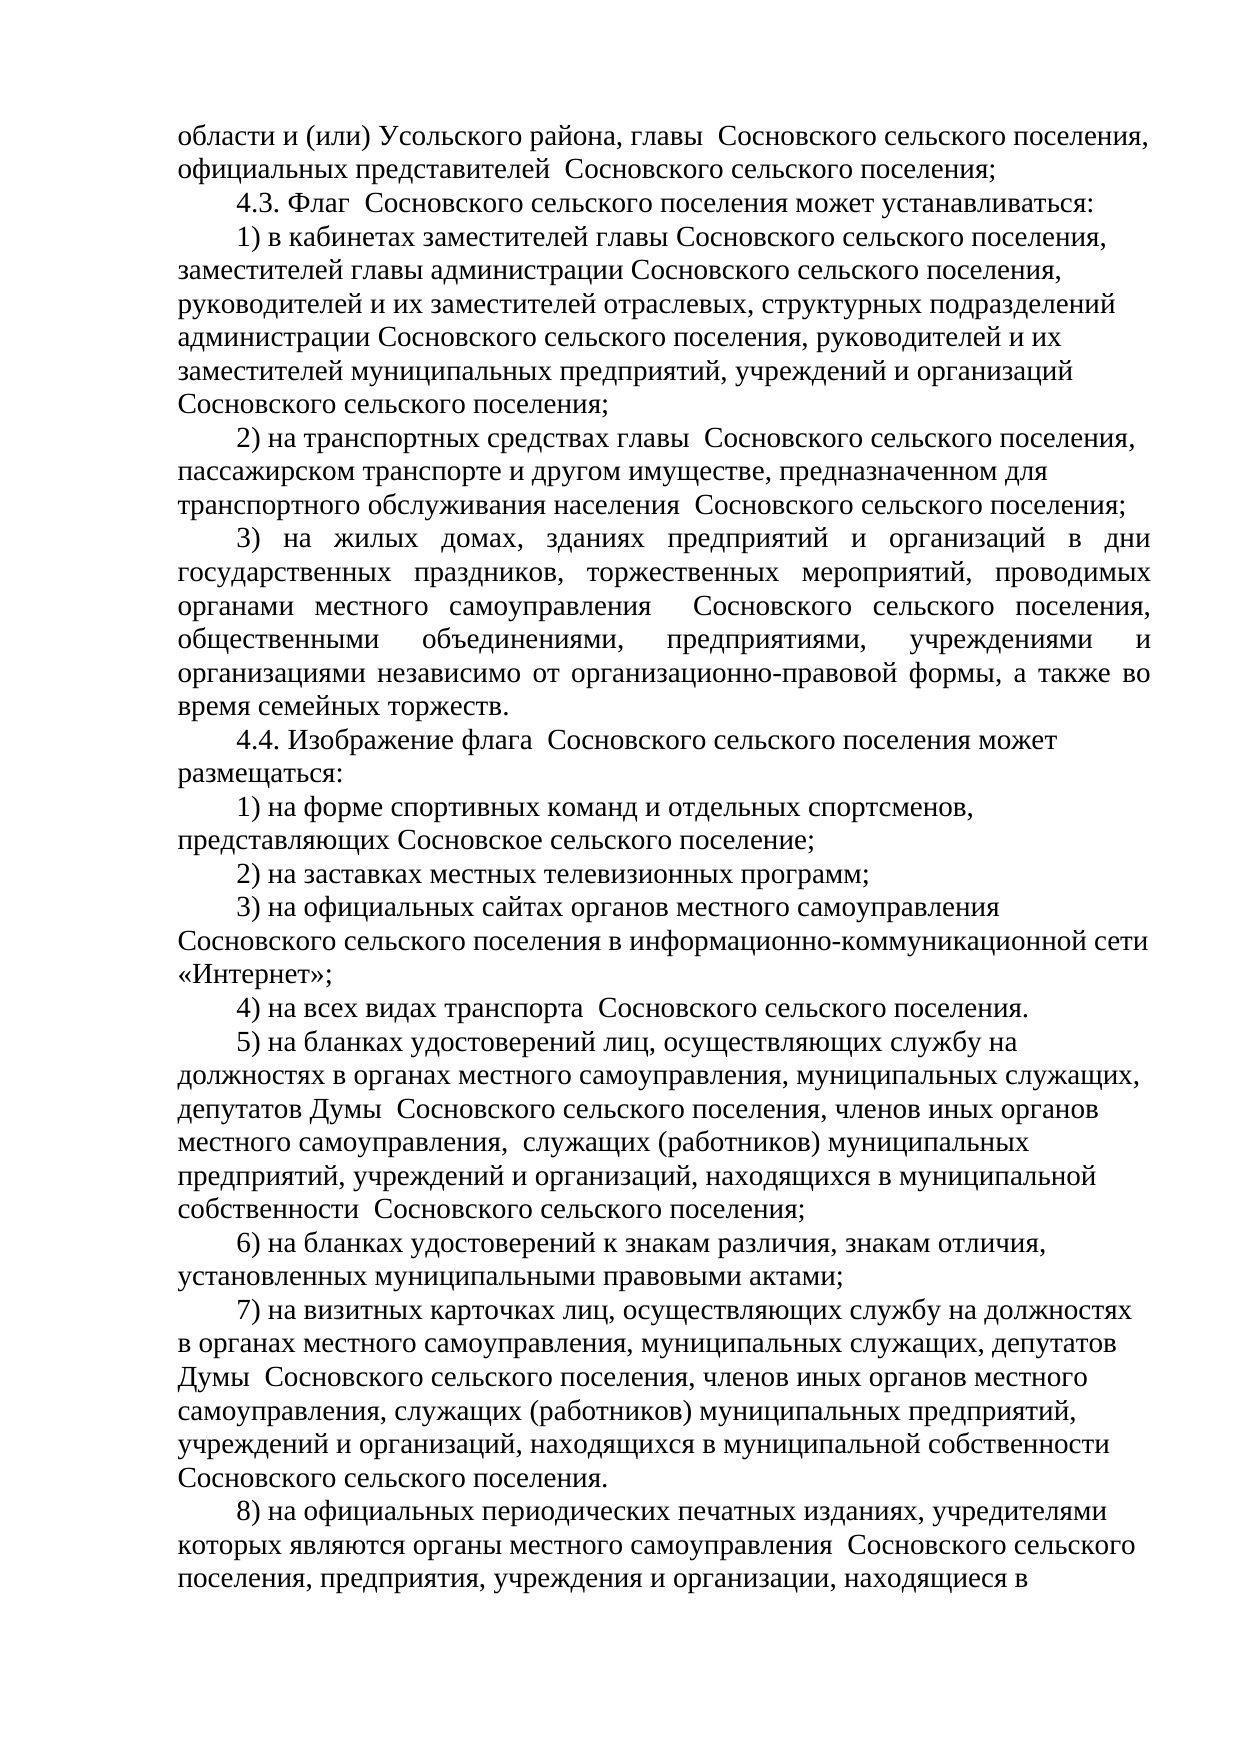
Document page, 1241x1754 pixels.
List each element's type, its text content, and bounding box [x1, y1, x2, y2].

text 4.4. Изображение флага Сосновского сельского поселения может размещаться: [177, 722, 1152, 789]
text 7) на визитных карточках лиц, осуществляющих службу на должностях в органах местного самоуправления, муниципальных служащих, депутатов Думы Сосновского сельского поселения, членов иных органов местного самоуправления, служащих (работников) муниципальных предприятий, учреждений и организаций, находящихся в муниципальной собственности Сосновского сельского поселения. [177, 1292, 1152, 1493]
text 2) на заставках местных телевизионных программ; [177, 856, 1152, 889]
text 4) на всех видах транспорта Сосновского сельского поселения. [177, 990, 1152, 1024]
text 4.3. Флаг Сосновского сельского поселения может устанавливаться: [177, 185, 1152, 219]
text 5) на бланках удостоверений лиц, осуществляющих службу на должностях в органах местного самоуправления, муниципальных служащих, депутатов Думы Сосновского сельского поселения, членов иных органов местного самоуправления, служащих (работников) муниципальных предприятий, учреждений и организаций, находящихся в муниципальной собственности Сосновского сельского поселения; [177, 1024, 1152, 1225]
text 3) на официальных сайтах органов местного самоуправления Сосновского сельского поселения в информационно-коммуникационной сети «Интернет»; [177, 889, 1152, 990]
text 3) на жилых домах, зданиях предприятий и организаций в дни государственных праздников, торжественных мероприятий, проводимых органами местного самоуправления Сосновского сельского поселения, общественными объединениями, предприятиями, учреждениями и организациями независимо от организационно-правовой формы, а также во время семейных торжеств. [177, 521, 1152, 722]
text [177, 1493, 1152, 1594]
text 6) на бланках удостоверений к знакам различия, знакам отличия, установленных муниципальными правовыми актами; [177, 1225, 1152, 1292]
text 2) на транспортных средствах главы Сосновского сельского поселения, пассажирском транспорте и другом имуществе, предназначенном для транспортного обслуживания населения Сосновского сельского поселения; [177, 420, 1152, 521]
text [177, 118, 1152, 185]
text 1) в кабинетах заместителей главы Сосновского сельского поселения, заместителей главы администрации Сосновского сельского поселения, руководителей и их заместителей отраслевых, структурных подразделений администрации Сосновского сельского поселения, руководителей и их заместителей муниципальных предприятий, учреждений и организаций Сосновского сельского поселения; [177, 219, 1152, 420]
text 1) на форме спортивных команд и отдельных спортсменов, представляющих Сосновское сельского поселение; [177, 789, 1152, 856]
